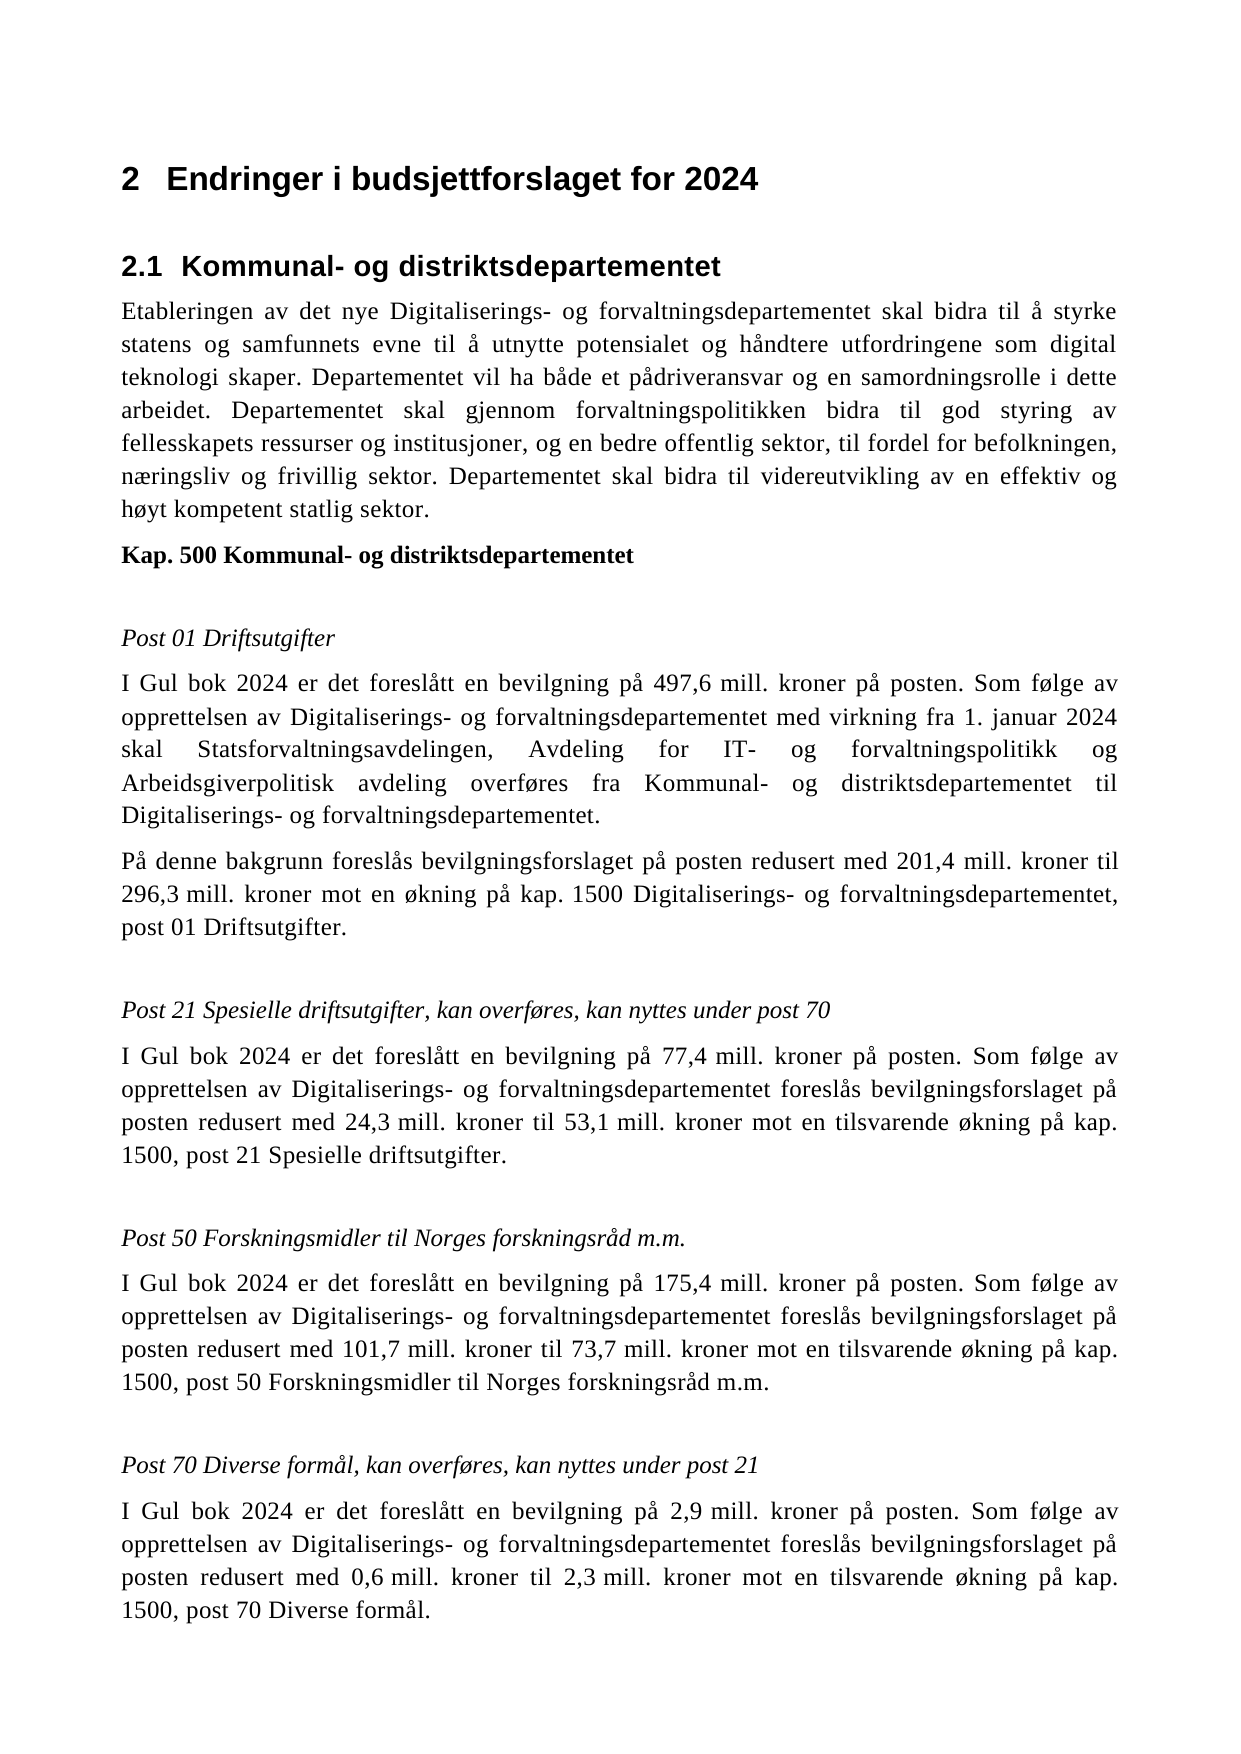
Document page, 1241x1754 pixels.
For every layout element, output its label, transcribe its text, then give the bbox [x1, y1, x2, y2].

text Etableringen av det nye Digitaliserings- og forvaltningsdepartementet skal bidra til å styrke statens og samfunnets evne til å utnytte potensialet og håndtere utfordringene som digital teknologi skaper. Departementet vil ha både et pådriveransvar og en samordningsrolle i dette arbeidet. Departementet skal gjennom forvaltningspolitikken bidra til god styring av fellesskapets ressurser og institusjoner, og en bedre offentlig sektor, til fordel for befolkningen, næringsliv og frivillig sektor. Departementet skal bidra til videreutvikling av en effektiv og høyt kompetent statlig sektor. [121, 296, 1119, 523]
text Post 70 Diverse formål, kan overføres, kan nyttes under post 21 [121, 1450, 1119, 1479]
text På denne bakgrunn foreslås bevilgningsforslaget på posten redusert med 201,4 mill. kroner til 296,3 mill. kroner mot en økning på kap. 1500 Digitaliserings- og forvaltningsdepartementet, post 01 Driftsutgifter. [121, 846, 1119, 941]
subtitle Endringer i budsjettforslaget for 2024 [121, 159, 1119, 198]
text I Gul bok 2024 er det foreslått en bevilgning på 497,6 mill. kroner på posten. Som følge av opprettelsen av Digitaliserings- og forvaltningsdepartementet med virkning fra 1. januar 2024 skal Statsforvaltningsavdelingen, Avdeling for IT- og forvaltningspolitikk og Arbeidsgiverpolitisk avdeling overføres fra Kommunal- og distriktsdepartementet til Digitaliserings- og forvaltningsdepartementet. [121, 668, 1119, 829]
subtitle Kommunal- og distriktsdepartementet [121, 249, 1119, 283]
text I Gul bok 2024 er det foreslått en bevilgning på 2,9 mill. kroner på posten. Som følge av opprettelsen av Digitaliserings- og forvaltningsdepartementet foreslås bevilgningsforslaget på posten redusert med 0,6 mill. kroner til 2,3 mill. kroner mot en tilsvarende økning på kap. 1500, post 70 Diverse formål. [121, 1496, 1119, 1624]
text I Gul bok 2024 er det foreslått en bevilgning på 175,4 mill. kroner på posten. Som følge av opprettelsen av Digitaliserings- og forvaltningsdepartementet foreslås bevilgningsforslaget på posten redusert med 101,7 mill. kroner til 73,7 mill. kroner mot en tilsvarende økning på kap. 1500, post 50 Forskningsmidler til Norges forskningsråd m.m. [121, 1268, 1119, 1396]
text Post 50 Forskningsmidler til Norges forskningsråd m.m. [121, 1223, 1119, 1252]
text I Gul bok 2024 er det foreslått en bevilgning på 77,4 mill. kroner på posten. Som følge av opprettelsen av Digitaliserings- og forvaltningsdepartementet foreslås bevilgningsforslaget på posten redusert med 24,3 mill. kroner til 53,1 mill. kroner mot en tilsvarende økning på kap. 1500, post 21 Spesielle driftsutgifter. [121, 1041, 1119, 1168]
text Kap. 500 Kommunal- og distriktsdepartementet [121, 540, 1119, 569]
text Post 01 Driftsutgifter [121, 623, 1119, 652]
text Post 21 Spesielle driftsutgifter, kan overføres, kan nyttes under post 70 [121, 995, 1119, 1024]
